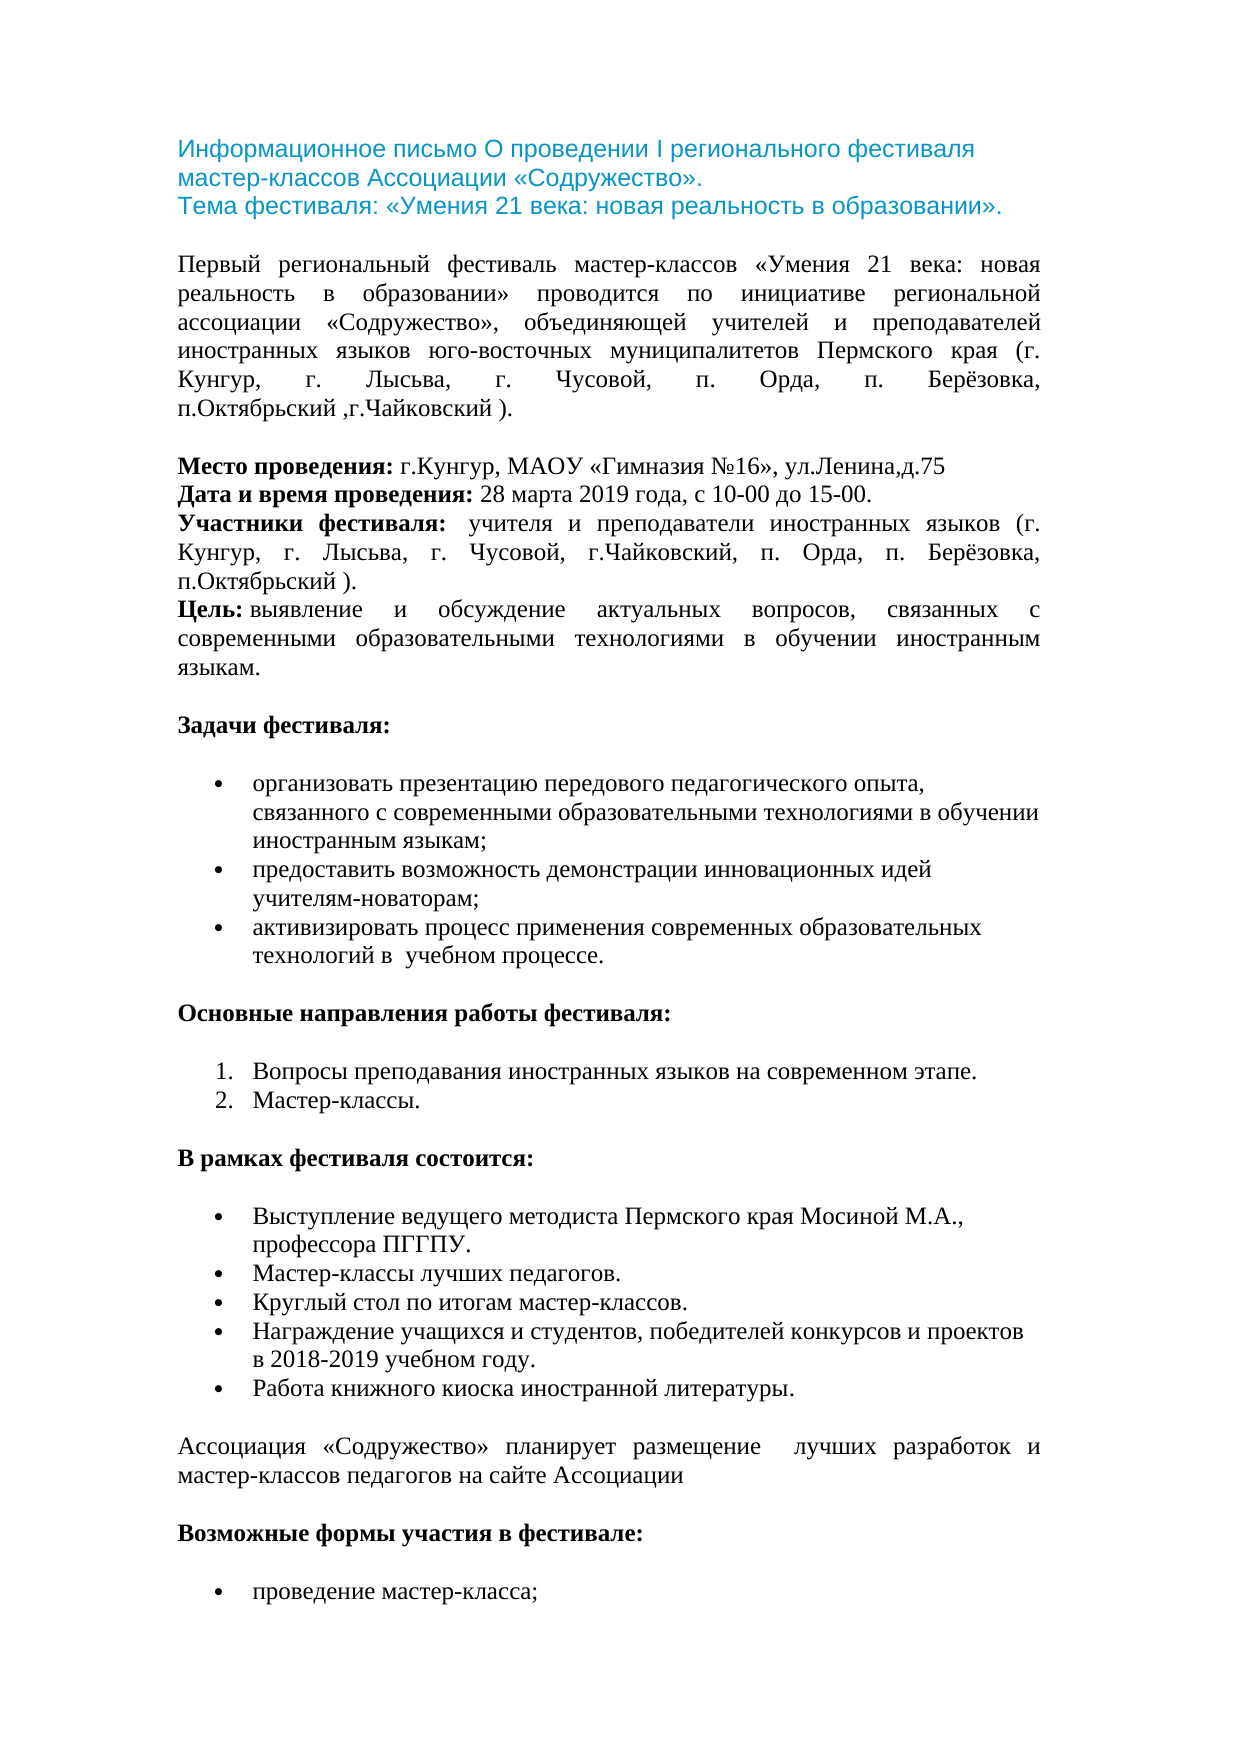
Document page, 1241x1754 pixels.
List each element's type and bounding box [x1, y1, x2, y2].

table_header [162, 118, 1057, 1620]
